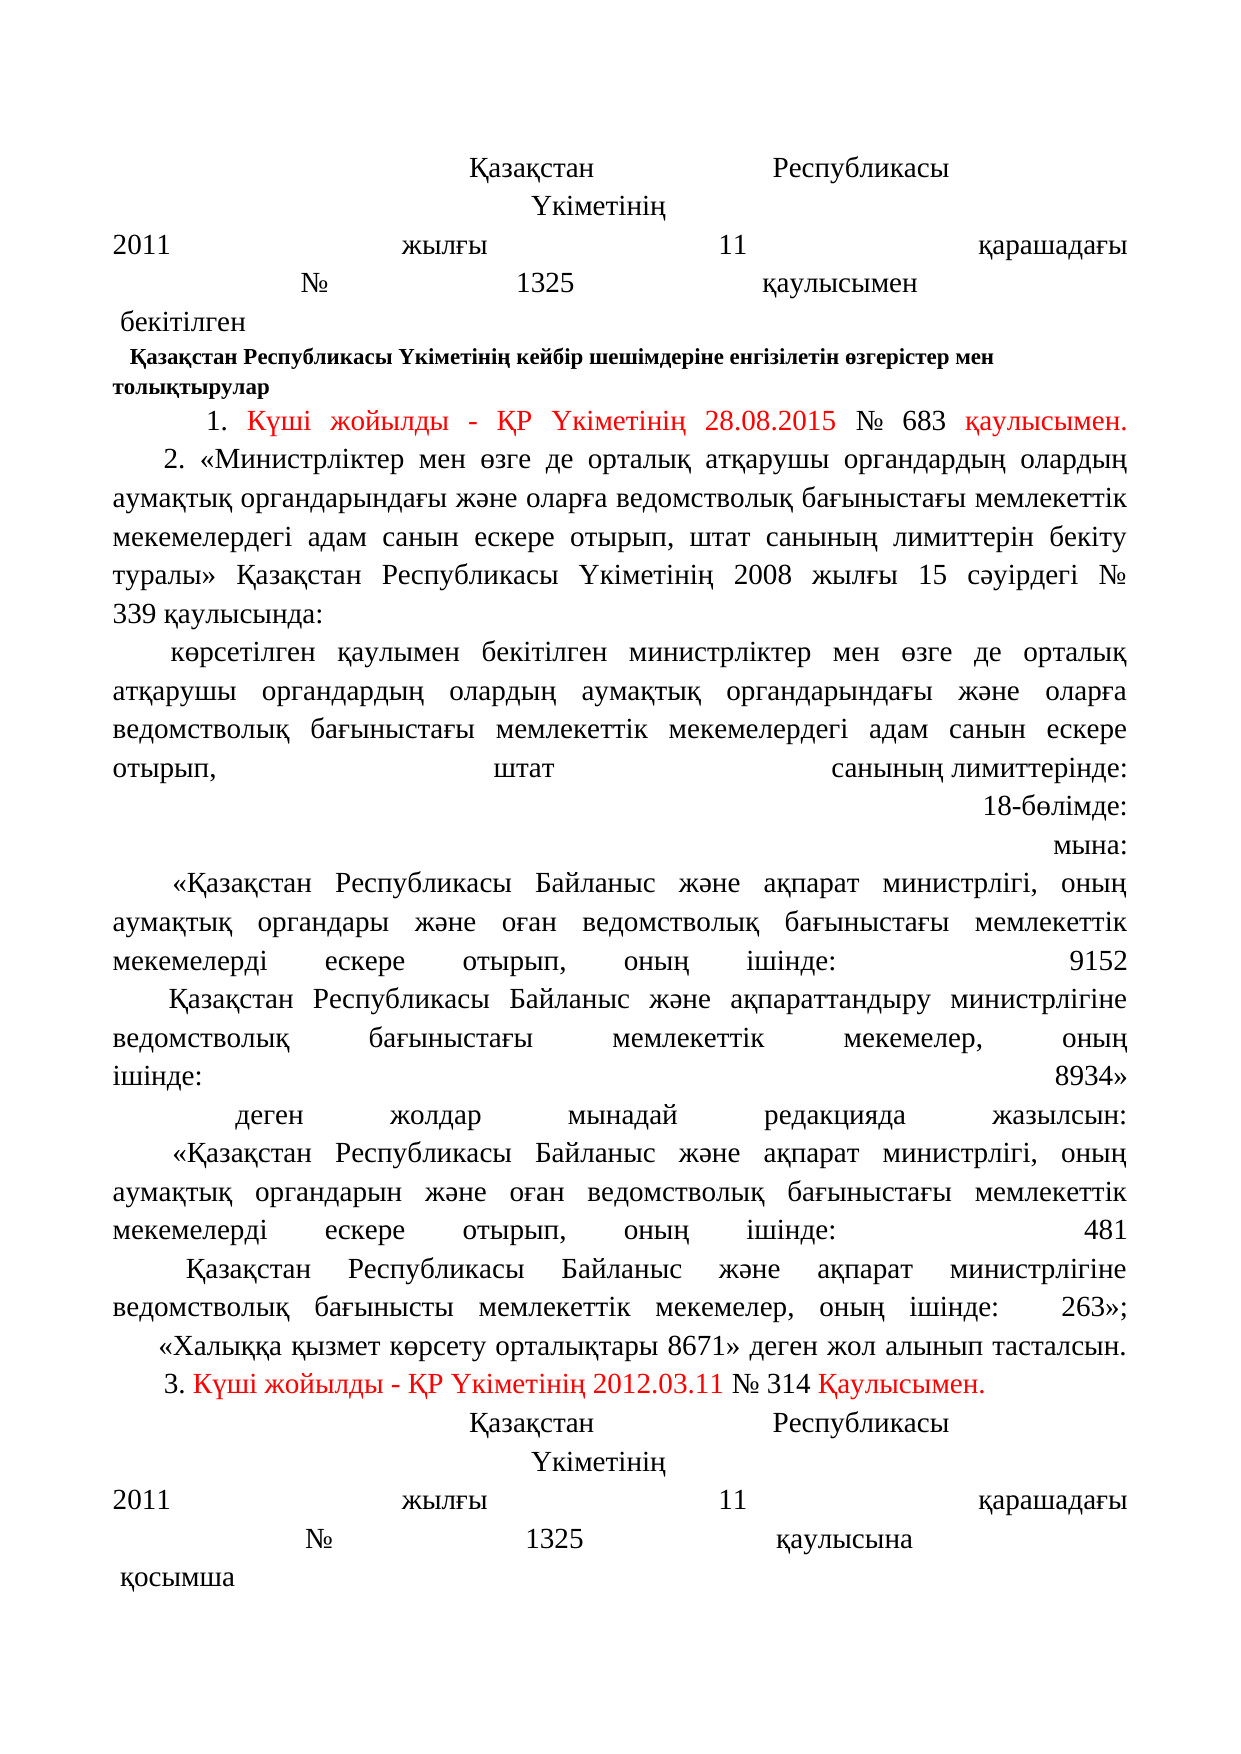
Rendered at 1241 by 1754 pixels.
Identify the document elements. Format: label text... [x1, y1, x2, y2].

text Қазақстан Республикасы Үкіметінің 2011 жылғы 11 қарашадағы № 1325 қаулысына қосымша [112, 1405, 1128, 1593]
text Қазақстан Республикасы Үкіметінің кейбір шешімдеріне енгізілетін өзгерістер мен толықтырулар [112, 343, 1128, 399]
text Қазақстан Республикасы Үкіметінің 2011 жылғы 11 қарашадағы № 1325 қаулысымен бекітілген [112, 150, 1128, 338]
text 1. Күші жойылды - ҚР Үкіметінің 28.08.2015 № 683 қаулысымен. 2. «Министрліктер мен өзге де орталық атқарушы органдардың олардың аумақтық органдарындағы және оларға ведомстволық бағыныстағы мемлекеттік мекемелердегі адам санын ескере отырып, штат санының лимиттерін бекіту туралы» Қазақстан Республикасы Үкіметінің 2008 жылғы 15 сәуірдегі № 339 қаулысында: көрсетілген қаулымен бекітілген министрліктер мен өзге де орталық атқарушы органдардың олардың аумақтық органдарындағы және оларға ведомстволық бағыныстағы мемлекеттік мекемелердегі адам санын ескере отырып, штат санының лимиттерінде: 18-бөлімде: мына: «Қазақстан Республикасы Байланыс және ақпарат министрлігі, оның аумақтық органдары және оған ведомстволық бағыныстағы мемлекеттік мекемелерді ескере отырып, оның ішінде: 9152 Қазақстан Республикасы Байланыс және ақпараттандыру министрлігіне ведомстволық бағыныстағы мемлекеттік мекемелер, оның ішінде: 8934» деген жолдар мынадай редакцияда жазылсын: «Қазақстан Республикасы Байланыс және ақпарат министрлігі, оның аумақтық органдарын және оған ведомстволық бағыныстағы мемлекеттік мекемелерді ескере отырып, оның ішінде: 481 Қазақстан Республикасы Байланыс және ақпарат министрлігіне ведомстволық бағынысты мемлекеттік мекемелер, оның ішінде: 263»; «Халыққа қызмет көрсету орталықтары 8671» деген жол алынып тасталсын. 3. Күші жойылды - ҚР Үкіметінің 2012.03.11 № 314 Қаулысымен. [112, 403, 1128, 1400]
